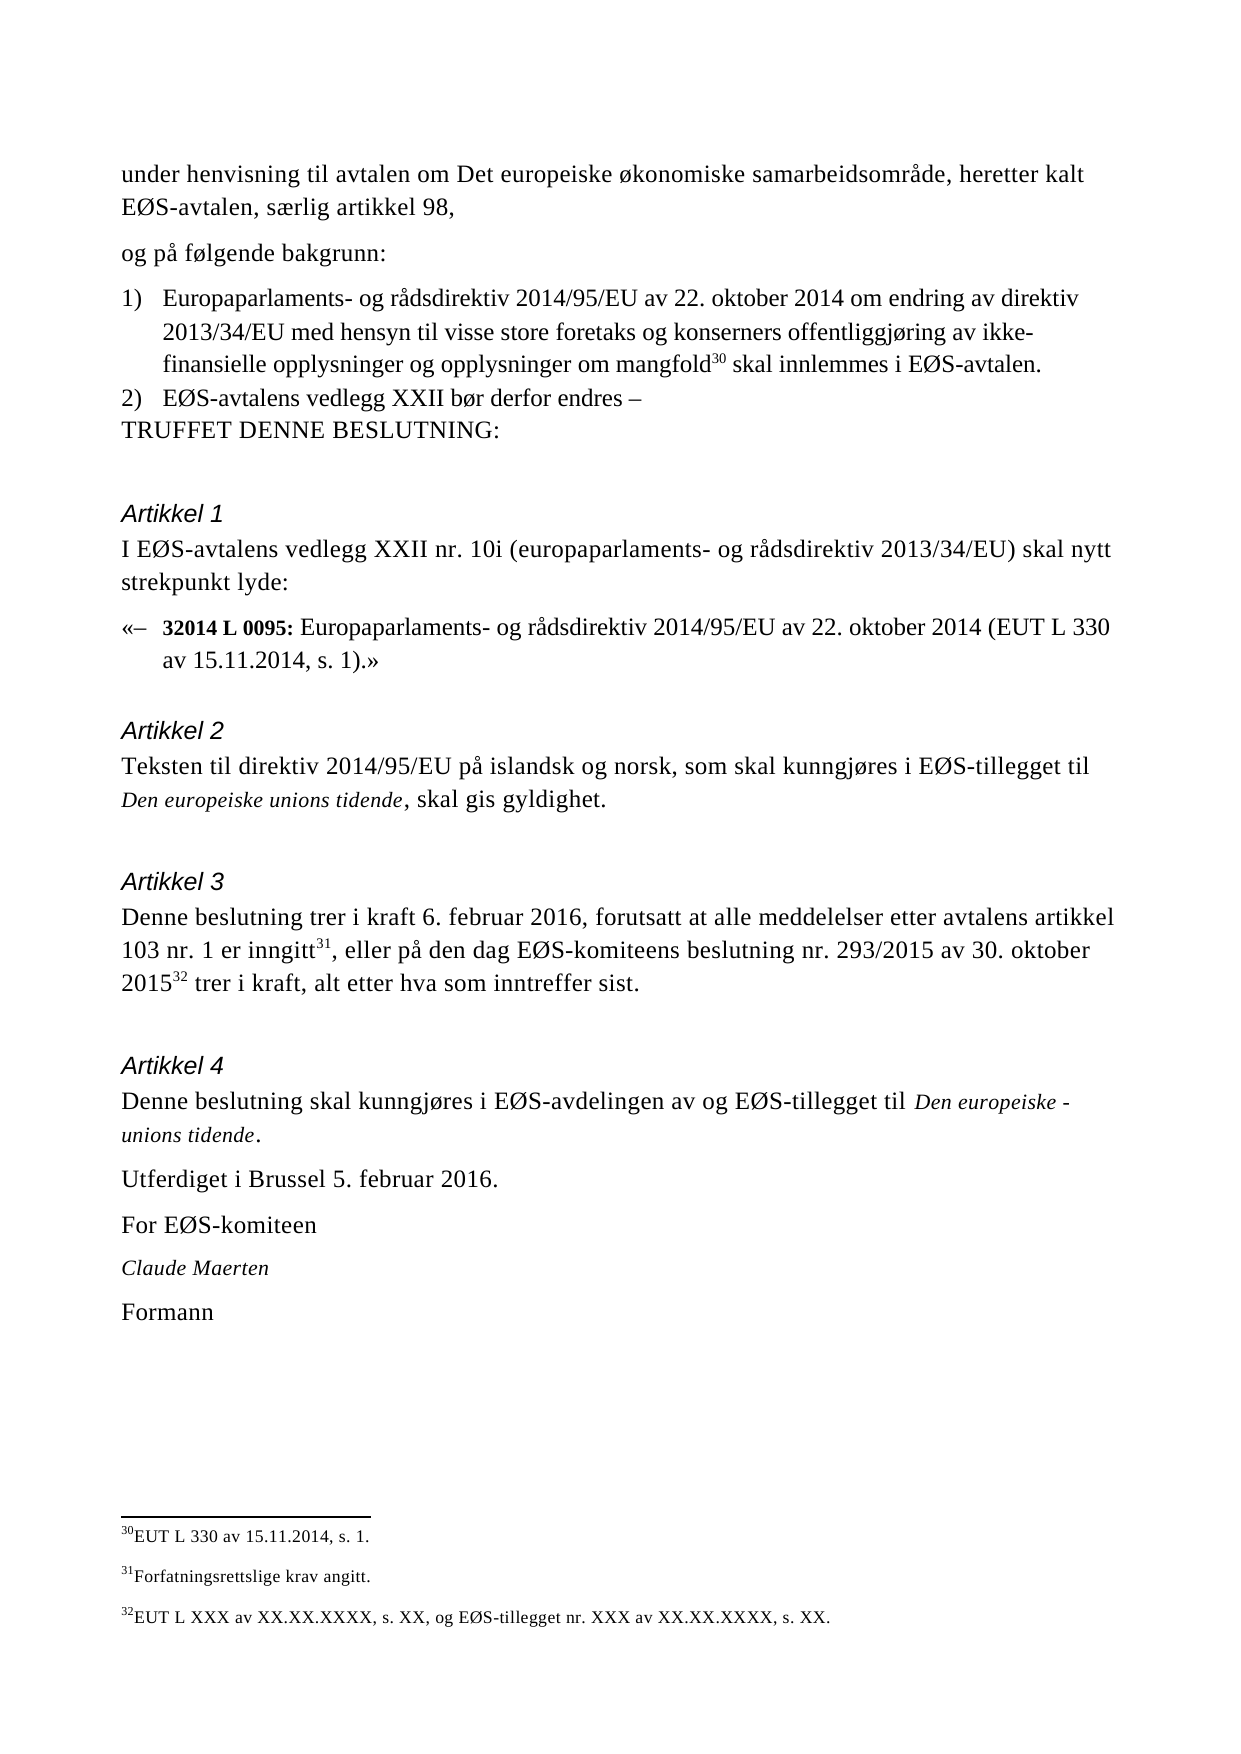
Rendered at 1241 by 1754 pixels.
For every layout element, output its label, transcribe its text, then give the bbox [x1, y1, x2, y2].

list 2) EØS-avtalens vedlegg XXII bør derfor endres – [121, 383, 1119, 411]
text TRUFFET DENNE BESLUTNING: [121, 416, 1119, 444]
text Artikkel 4 [121, 1051, 1119, 1079]
text Denne beslutning trer i kraft 6. februar 2016, forutsatt at alle meddelelser etter avtalens artikkel 103 nr. 1 er inngitt, eller på den dag EØS-komiteens beslutning nr. 293/2015 av 30. oktober 2015 trer i kraft, alt etter hva som inntreffer sist. [121, 902, 1119, 997]
text For EØS-komiteen [121, 1210, 1119, 1239]
text Artikkel 1 [121, 499, 1119, 527]
text Claude Maerten [121, 1255, 1119, 1281]
text Artikkel 2 [121, 716, 1119, 744]
list 1) Europaparlaments- og rådsdirektiv 2014/95/EU av 22. oktober 2014 om endring av direktiv 2013/34/EU med hensyn til visse store foretaks og konserners offentliggjøring av ikke-finansielle opplysninger og opplysninger om mangfold skal innlemmes i EØS-avtalen. [121, 283, 1119, 378]
text Artikkel 3 [121, 867, 1119, 896]
text Formann [121, 1297, 1119, 1326]
text under henvisning til avtalen om Det europeiske økonomiske samarbeidsområde, heretter kalt EØS-avtalen, særlig artikkel 98, [121, 159, 1119, 221]
text Utferdiget i Brussel 5. februar 2016. [121, 1164, 1119, 1193]
text og på følgende bakgrunn: [121, 238, 1119, 267]
list «– 32014 L 0095: Europaparlaments- og rådsdirektiv 2014/95/EU av 22. oktober 2014 (EUT L 330 av 15.11.2014, s. 1).» [121, 612, 1119, 674]
text I EØS-avtalens vedlegg XXII nr. 10i (europaparlaments- og rådsdirektiv 2013/34/EU) skal nytt strekpunkt lyde: [121, 534, 1119, 595]
text Denne beslutning skal kunngjøres i EØS-avdelingen av og EØS-tillegget til Den europeiske -unions tidende. [121, 1086, 1119, 1148]
text Teksten til direktiv 2014/95/EU på islandsk og norsk, som skal kunngjøres i EØS-tillegget til Den europeiske unions tidende, skal gis gyldighet. [121, 751, 1119, 812]
